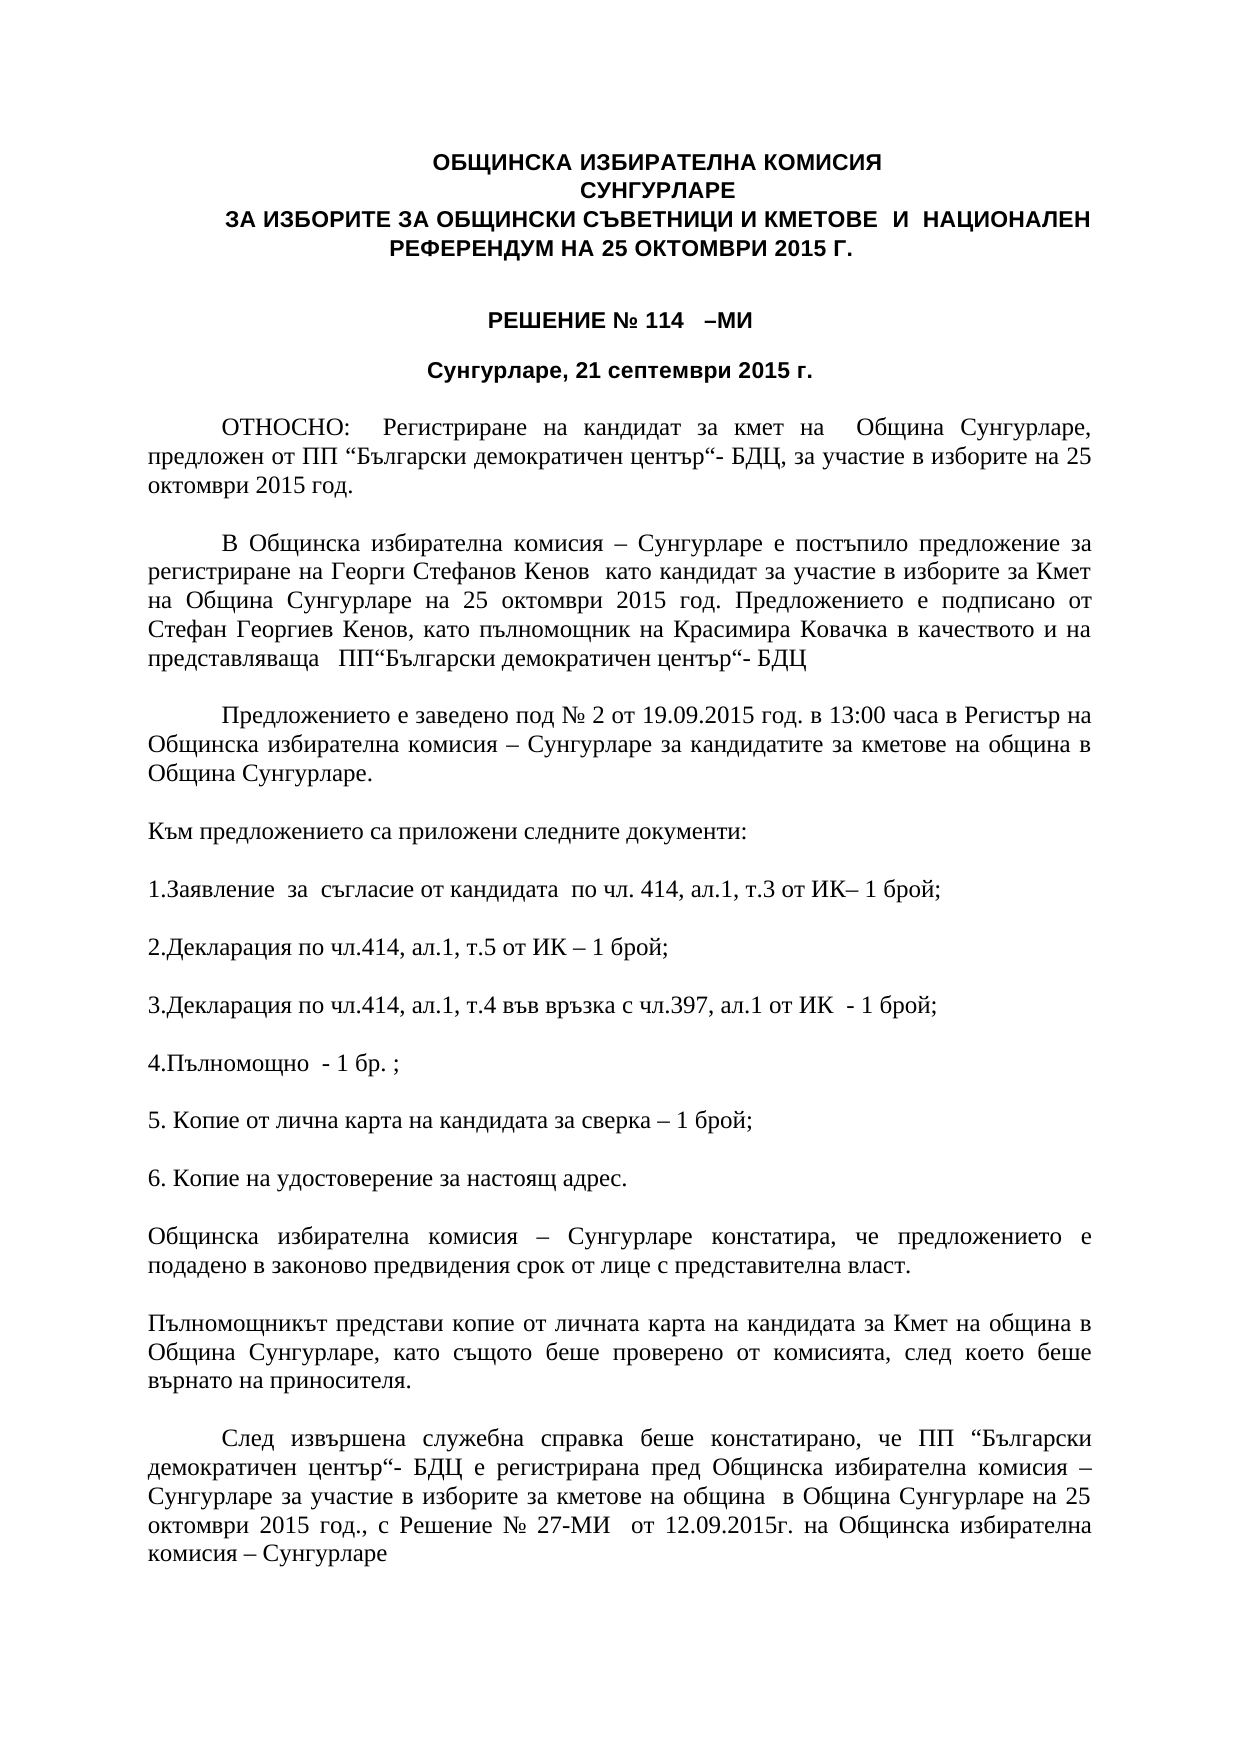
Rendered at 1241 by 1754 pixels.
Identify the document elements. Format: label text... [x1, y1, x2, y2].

text ОТНОСНО: Регистриране на кандидат за кмет на Община Сунгурларе, предложен от ПП “Български демократичен център“- БДЦ, за участие в изборите на 25 октомври 2015 год. [148, 412, 1093, 498]
text Предложението е заведено под № 2 от 19.09.2015 год. в 13:00 часа в Регистър на Общинска избирателна комисия – Сунгурларе за кандидатите за кметове на община в Община Сунгурларе. [148, 701, 1093, 787]
text Към предложението са приложени следните документи: [148, 816, 1093, 845]
text 6. Копие на удостоверение за настоящ адрес. [148, 1163, 1093, 1192]
text Общинска избирателна комисия – Сунгурларе констатира, че предложението е подадено в законово предвидения срок от лице с представителна власт. [148, 1221, 1093, 1279]
text ОБЩИНСКА ИЗБИРАТЕЛНА КОМИСИЯ [150, 148, 1093, 176]
text 3.Декларация по чл.414, ал.1, т.4 във връзка с чл.397, ал.1 от ИК - 1 брой; [148, 990, 1093, 1018]
text ЗА ИЗБОРИТЕ ЗА ОБЩИНСКИ СЪВЕТНИЦИ И КМЕТОВE И НАЦИОНАЛЕН РЕФЕРЕНДУМ НА 25 ОКТОМВРИ 2015 Г. [150, 205, 1093, 262]
text 2.Декларация по чл.414, ал.1, т.5 от ИК – 1 брой; [148, 932, 1093, 961]
text РЕШЕНИЕ № 114 –МИ [148, 311, 1093, 333]
text 4.Пълномощно - 1 бр. ; [148, 1048, 1093, 1076]
text В Общинска избирателна комисия – Сунгурларе е постъпило предложение за регистриране на Георги Стефанов Кенов като кандидат за участие в изборите за Кмет на Община Сунгурларе на 25 октомври 2015 год. Предложението е подписано от Стефан Георгиев Кенов, като пълномощник на Красимира Ковачка в качеството и на представляваща ПП“Български демократичен център“- БДЦ [148, 528, 1093, 671]
text Сунгурларе, 21 септември 2015 г. [148, 361, 1093, 383]
text 1.Заявление за съгласие от кандидата по чл. 414, ал.1, т.3 от ИК– 1 брой; [148, 874, 1093, 903]
text След извършена служебна справка беше констатирано, че ПП “Български демократичен център“- БДЦ е регистрирана пред Общинска избирателна комисия – Сунгурларе за участие в изборите за кметове на община в Община Сунгурларе на 25 октомври 2015 год., с Решение № 27-МИ от 12.09.2015г. на Общинска избирателна комисия – Сунгурларе [148, 1423, 1093, 1567]
text СУНГУРЛАРЕ [150, 176, 1093, 205]
text Пълномощникът представи копие от личната карта на кандидата за Кмет на община в Община Сунгурларе, като същото беше проверено от комисията, след което беше върнато на приносителя. [148, 1308, 1093, 1394]
text 5. Копие от лична карта на кандидата за сверка – 1 брой; [148, 1106, 1093, 1134]
